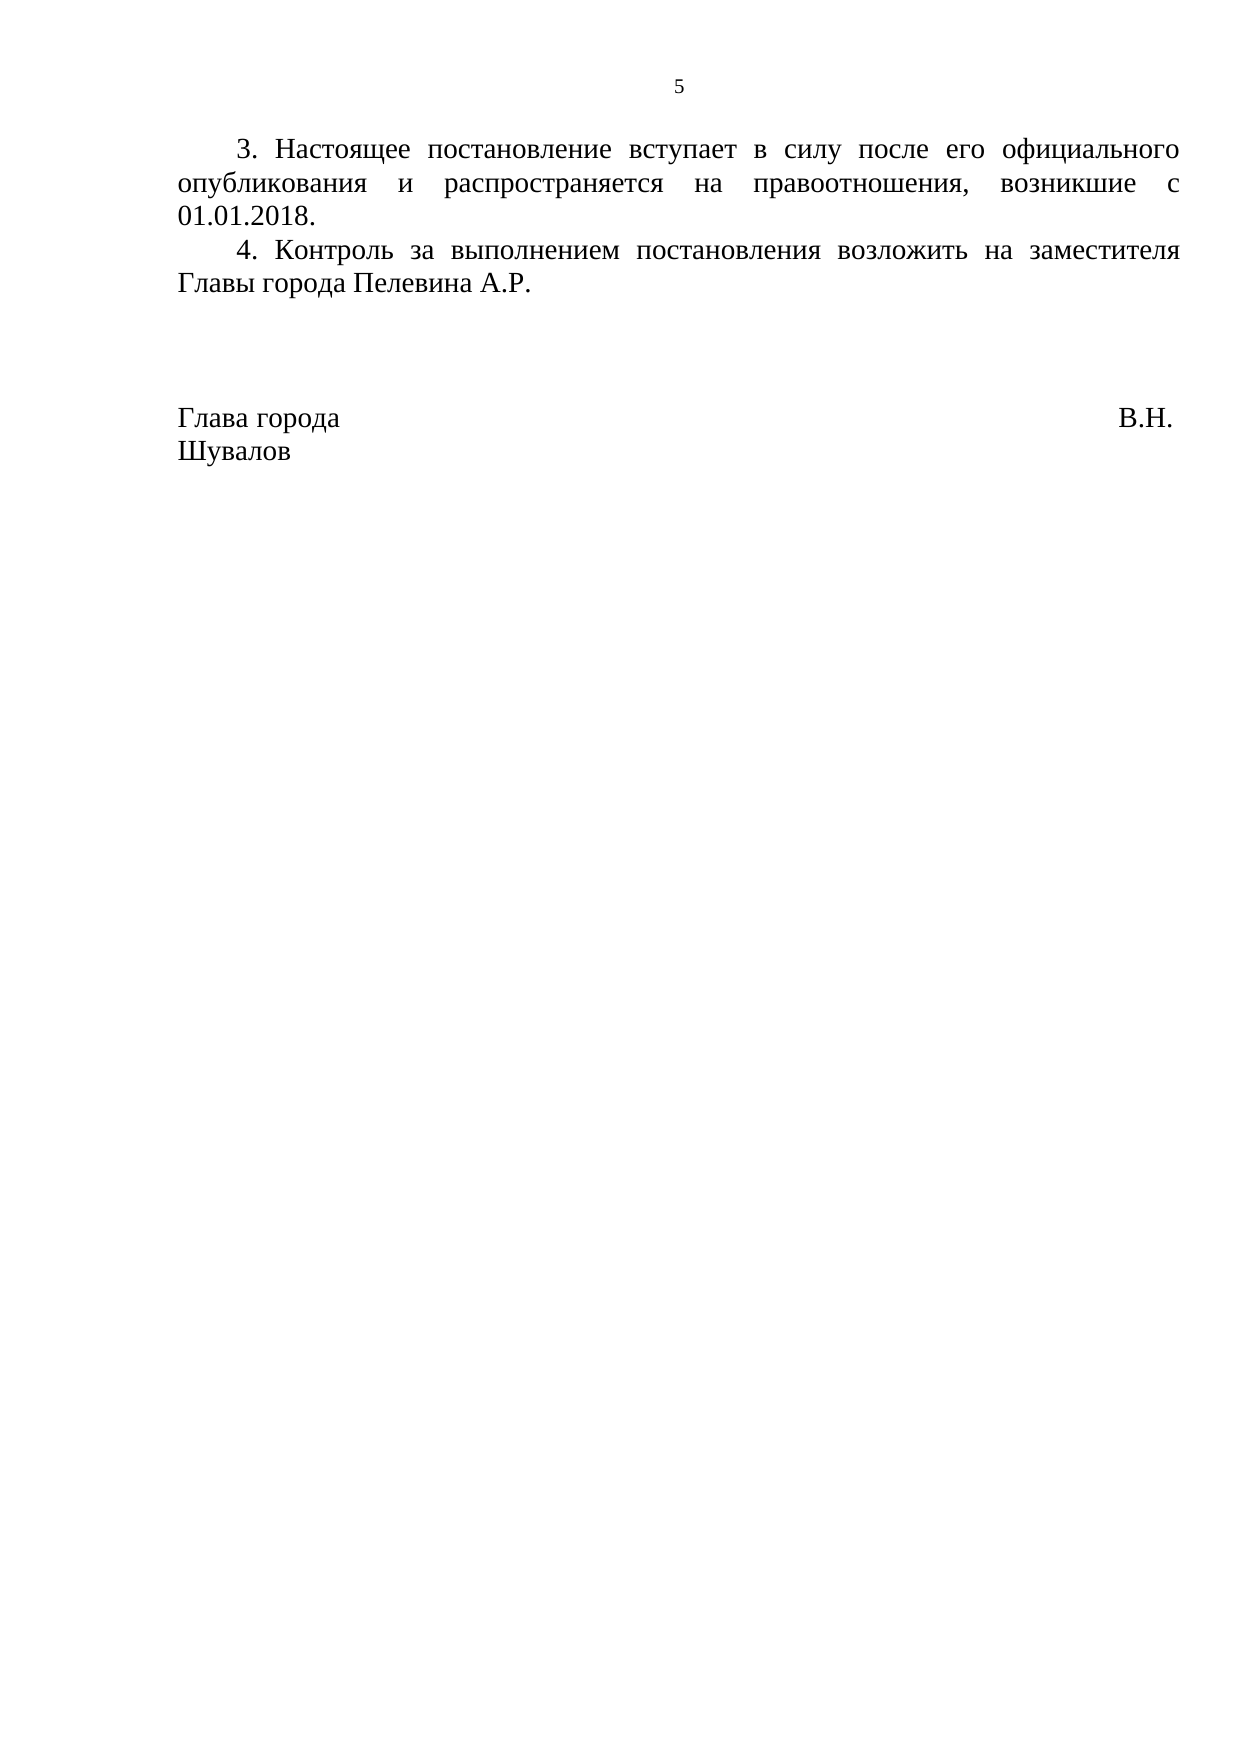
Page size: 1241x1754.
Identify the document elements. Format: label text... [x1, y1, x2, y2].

text Глава города В.Н. Шувалов [177, 400, 1181, 467]
text 4. Контроль за выполнением постановления возложить на заместителя Главы города Пелевина А.Р. [177, 232, 1181, 299]
text 3. Настоящее постановление вступает в силу после его официального опубликования и распространяется на правоотношения, возникшие с 01.01.2018. [177, 131, 1181, 232]
